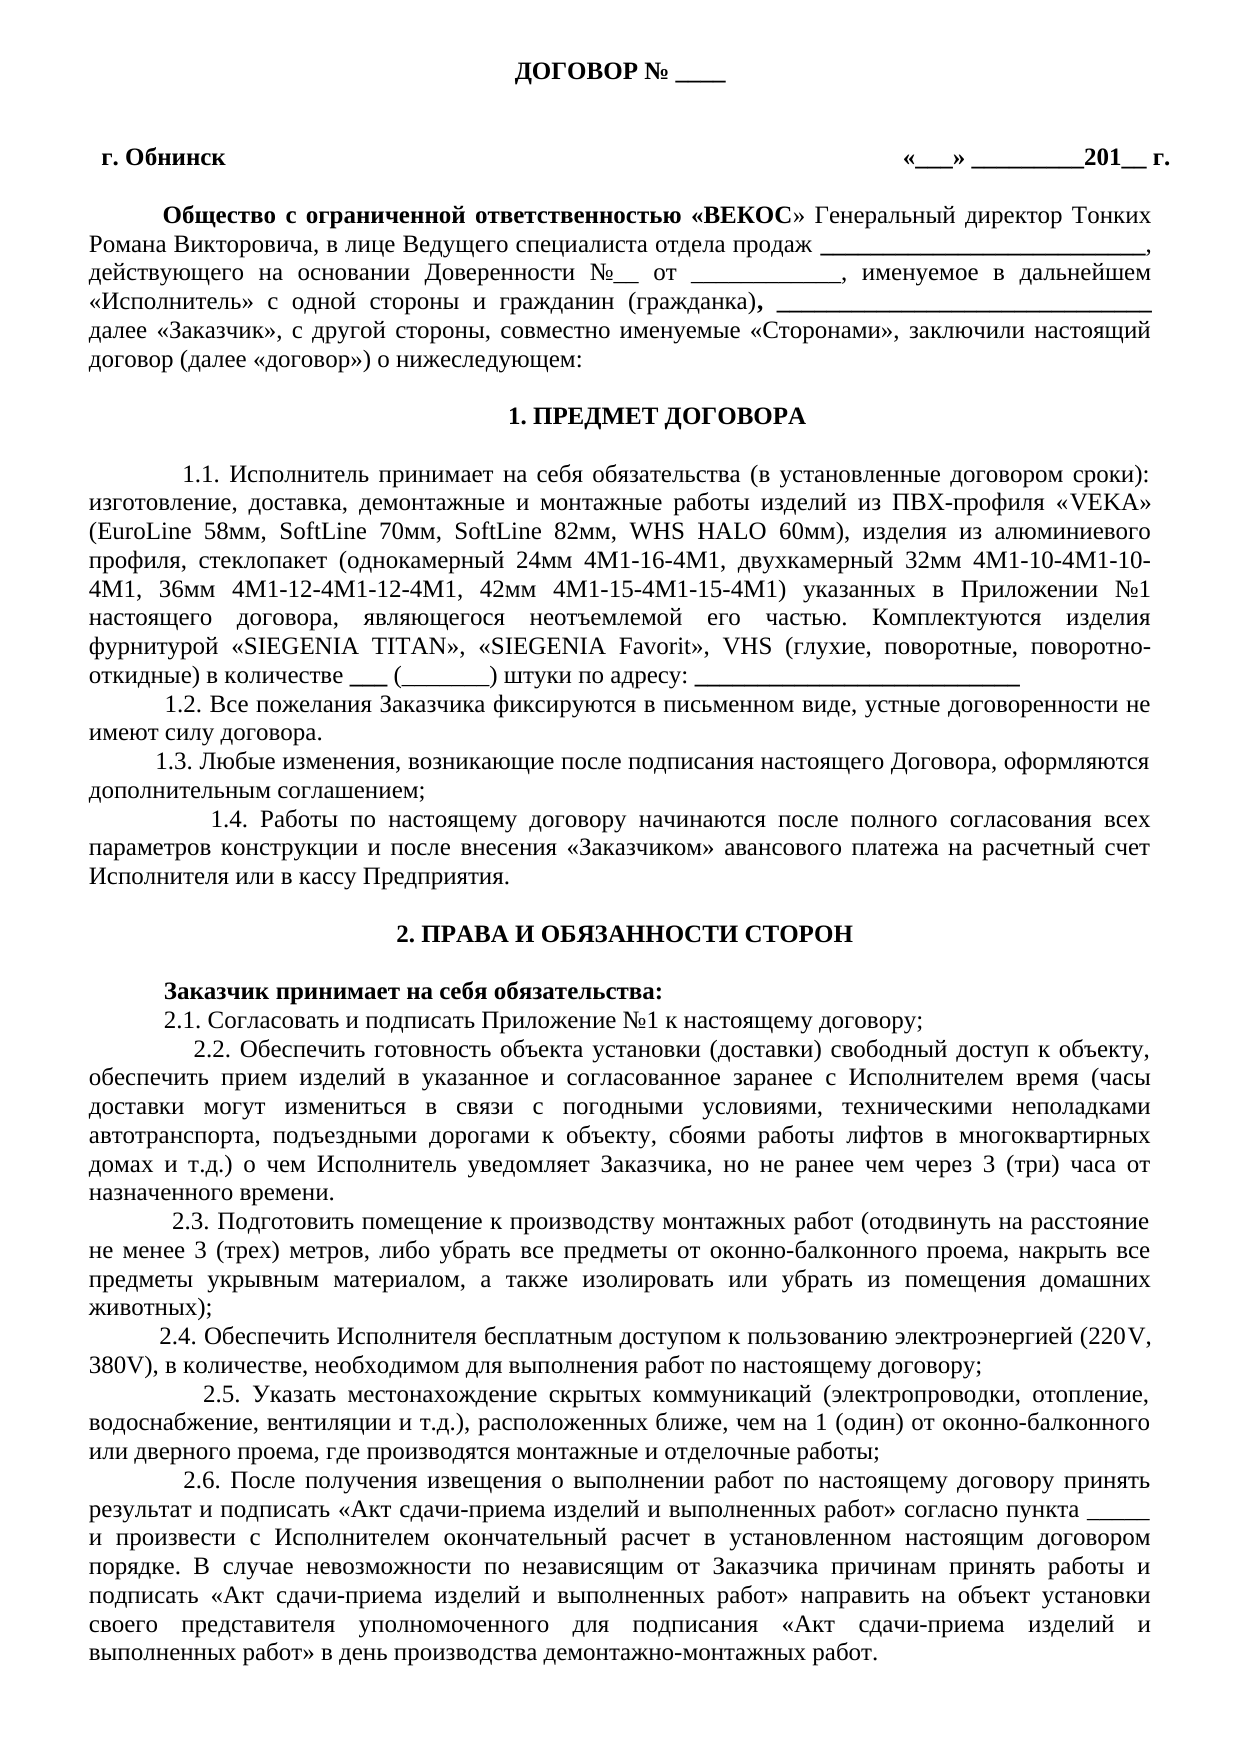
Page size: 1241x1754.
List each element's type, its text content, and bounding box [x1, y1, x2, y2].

text 1. ПРЕДМЕТ ДОГОВОРА [89, 401, 1152, 430]
text 2.1. Согласовать и подписать Приложение №1 к настоящему договору; [89, 1005, 1152, 1034]
text 1.1. Исполнитель принимает на себя обязательства (в установленные договором сроки): изготовление, доставка, демонтажные и монтажные работы изделий из ПВХ-профиля «VEKA» (EuroLine 58мм, SoftLine 70мм, SoftLine 82мм, WHS HALO 60мм), изделия из алюминиевого профиля, стеклопакет (однокамерный 24мм 4М1-16-4М1, двухкамерный 32мм 4М1-10-4М1-10-4М1, 36мм 4М1-12-4М1-12-4М1, 42мм 4М1-15-4М1-15-4М1) указанных в Приложении №1 настоящего договора, являющегося неотъемлемой его частью. Комплектуются изделия фурнитурой «SIEGENIA TITAN», «SIEGENIA Favorit», VHS (глухие, поворотные, поворотно-откидные) в количестве ___ (_______) штуки по адресу: __________________________ [89, 459, 1152, 689]
text г. Обнинск «___» _________201__ г. [89, 142, 1240, 171]
text 1.2. Все пожелания Заказчика фиксируются в письменном виде, устные договоренности не имеют силу договора. [89, 689, 1152, 746]
text 2. ПРАВА И ОБЯЗАННОСТИ СТОРОН [89, 919, 1152, 947]
text 1.4. Работы по настоящему договору начинаются после полного согласования всех параметров конструкции и после внесения «Заказчиком» авансового платежа на расчетный счет Исполнителя или в кассу Предприятия. [89, 804, 1152, 890]
text 2.4. Обеспечить Исполнителя бесплатным доступом к пользованию электроэнергией (220V, 380V), в количестве, необходимом для выполнения работ по настоящему договору; [89, 1321, 1152, 1379]
text Заказчик принимает на себя обязательства: [89, 976, 1152, 1005]
text 2.3. Подготовить помещение к производству монтажных работ (отодвинуть на расстояние не менее 3 (трех) метров, либо убрать все предметы от оконно-балконного проема, накрыть все предметы укрывным материалом, а также изолировать или убрать из помещения домашних животных); [89, 1206, 1152, 1321]
text ДОГОВОР № ____ [89, 56, 1152, 85]
text 1.3. Любые изменения, возникающие после подписания настоящего Договора, оформляются дополнительным соглашением; [89, 746, 1152, 804]
text Общество с ограниченной ответственностью «ВЕКОС» Генеральный директор Тонких Романа Викторовича, в лице Ведущего специалиста отдела продаж __________________________, действующего на основании Доверенности №__ от ____________, именуемое в дальнейшем «Исполнитель» с одной стороны и гражданин (гражданка), ______________________________ далее «Заказчик», с другой стороны, совместно именуемые «Сторонами», заключили настоящий договор (далее «договор») о нижеследующем: [89, 200, 1152, 372]
text 2.5. Указать местонахождение скрытых коммуникаций (электропроводки, отопление, водоснабжение, вентиляции и т.д.), расположенных ближе, чем на 1 (один) от оконно-балконного или дверного проема, где производятся монтажные и отделочные работы; [89, 1379, 1152, 1465]
text 2.6. После получения извещения о выполнении работ по настоящему договору принять результат и подписать «Акт сдачи-приема изделий и выполненных работ» согласно пункта _____ и произвести с Исполнителем окончательный расчет в установленном настоящим договором порядке. В случае невозможности по независящим от Заказчика причинам принять работы и подписать «Акт сдачи-приема изделий и выполненных работ» направить на объект установки своего представителя уполномоченного для подписания «Акт сдачи-приема изделий и выполненных работ» в день производства демонтажно-монтажных работ. [89, 1465, 1152, 1666]
text 2.2. Обеспечить готовность объекта установки (доставки) свободный доступ к объекту, обеспечить прием изделий в указанное и согласованное заранее с Исполнителем время (часы доставки могут измениться в связи с погодными условиями, техническими неполадками автотранспорта, подъездными дорогами к объекту, сбоями работы лифтов в многоквартирных домах и т.д.) о чем Исполнитель уведомляет Заказчика, но не ранее чем через 3 (три) часа от назначенного времени. [89, 1034, 1152, 1206]
